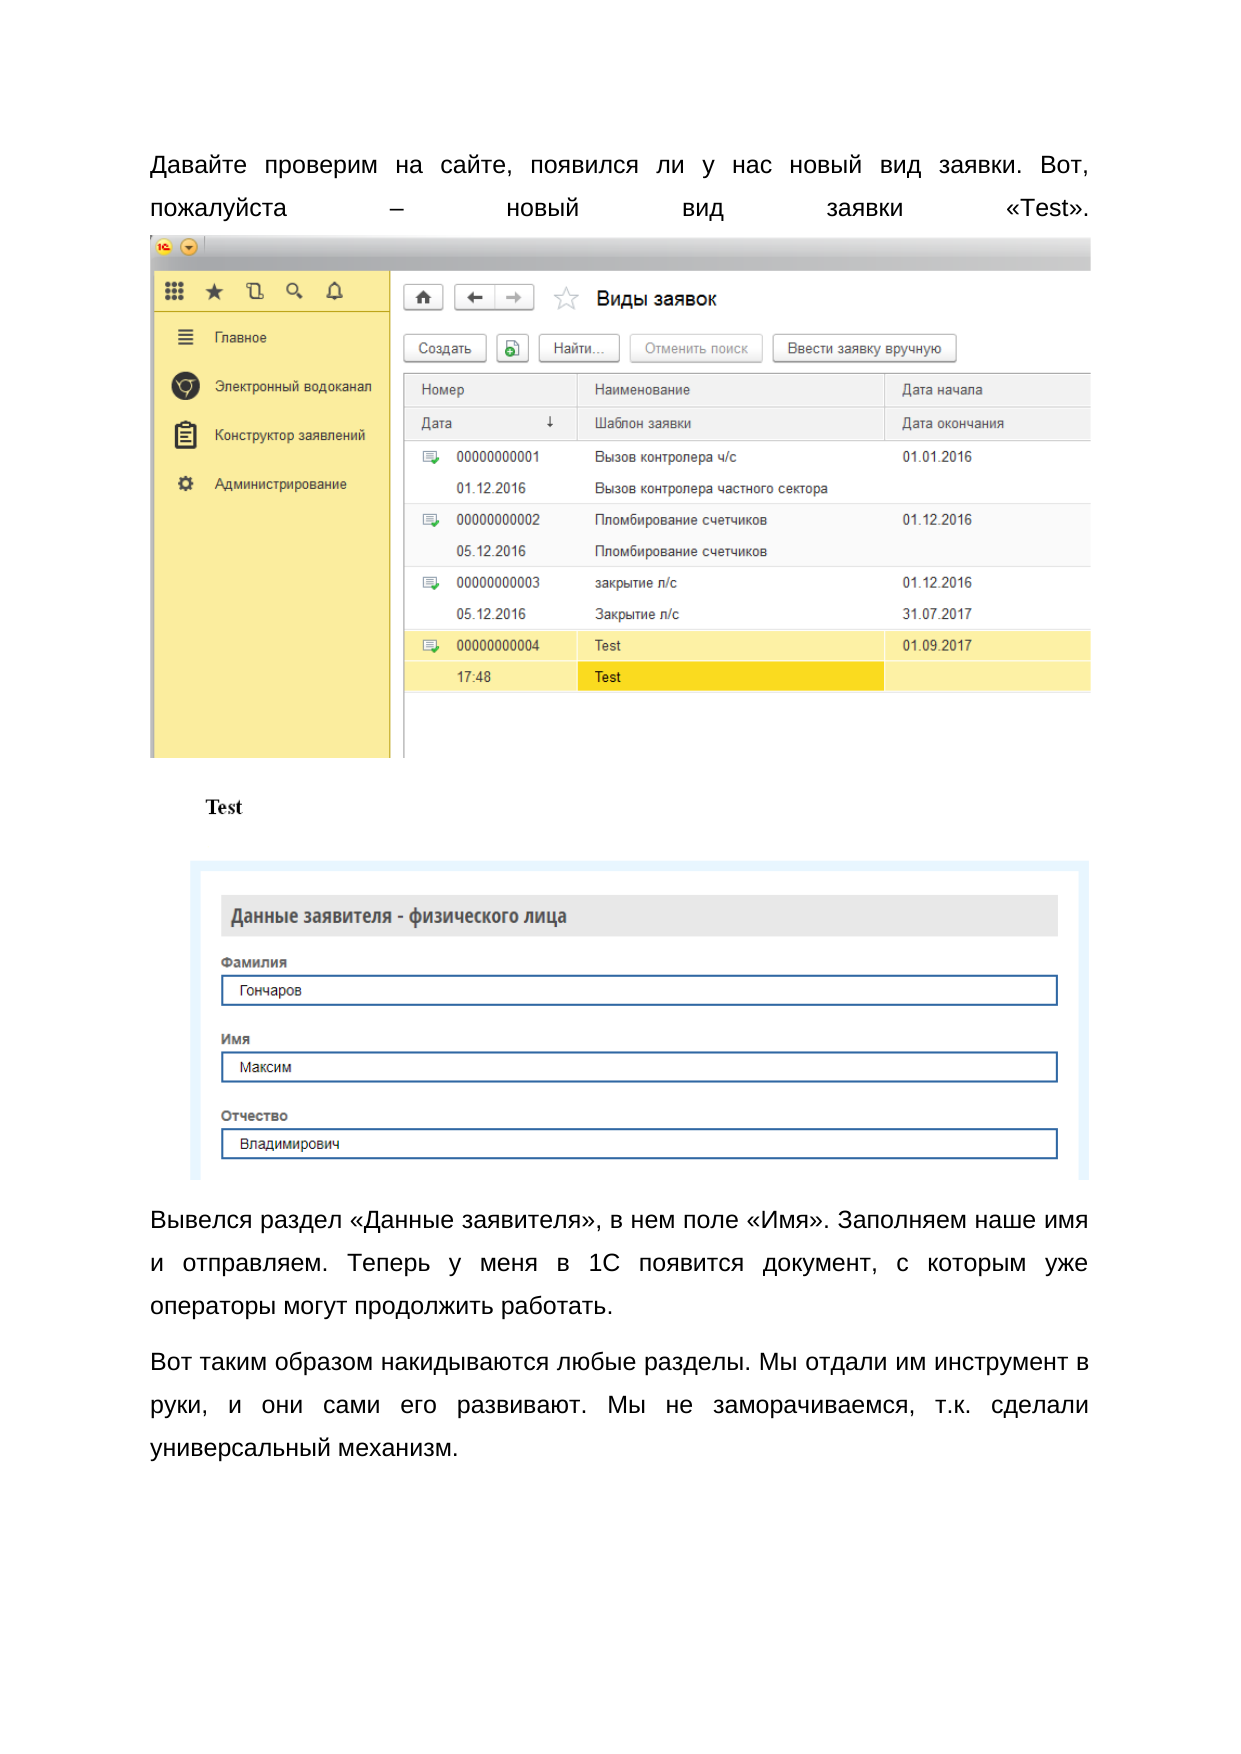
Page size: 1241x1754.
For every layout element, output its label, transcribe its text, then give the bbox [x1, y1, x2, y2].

text Вот таким образом накидываются любые разделы. Мы отдали им инструмент в руки, и они сами его развивают. Мы не заморачиваемся, т.к. сделали универсальный механизм. [150, 1347, 1090, 1462]
picture [150, 235, 1091, 758]
text Вывелся раздел «Данные заявителя», в нем поле «Имя». Заполняем наше имя и отправляем. Теперь у меня в 1С появится документ, с которым уже операторы могут продолжить работать. [150, 1205, 1090, 1320]
text Давайте проверим на сайте, появился ли у нас новый вид заявки. Вот, пожалуйста – новый вид заявки «Test». [150, 150, 1090, 235]
picture [150, 783, 1091, 1180]
